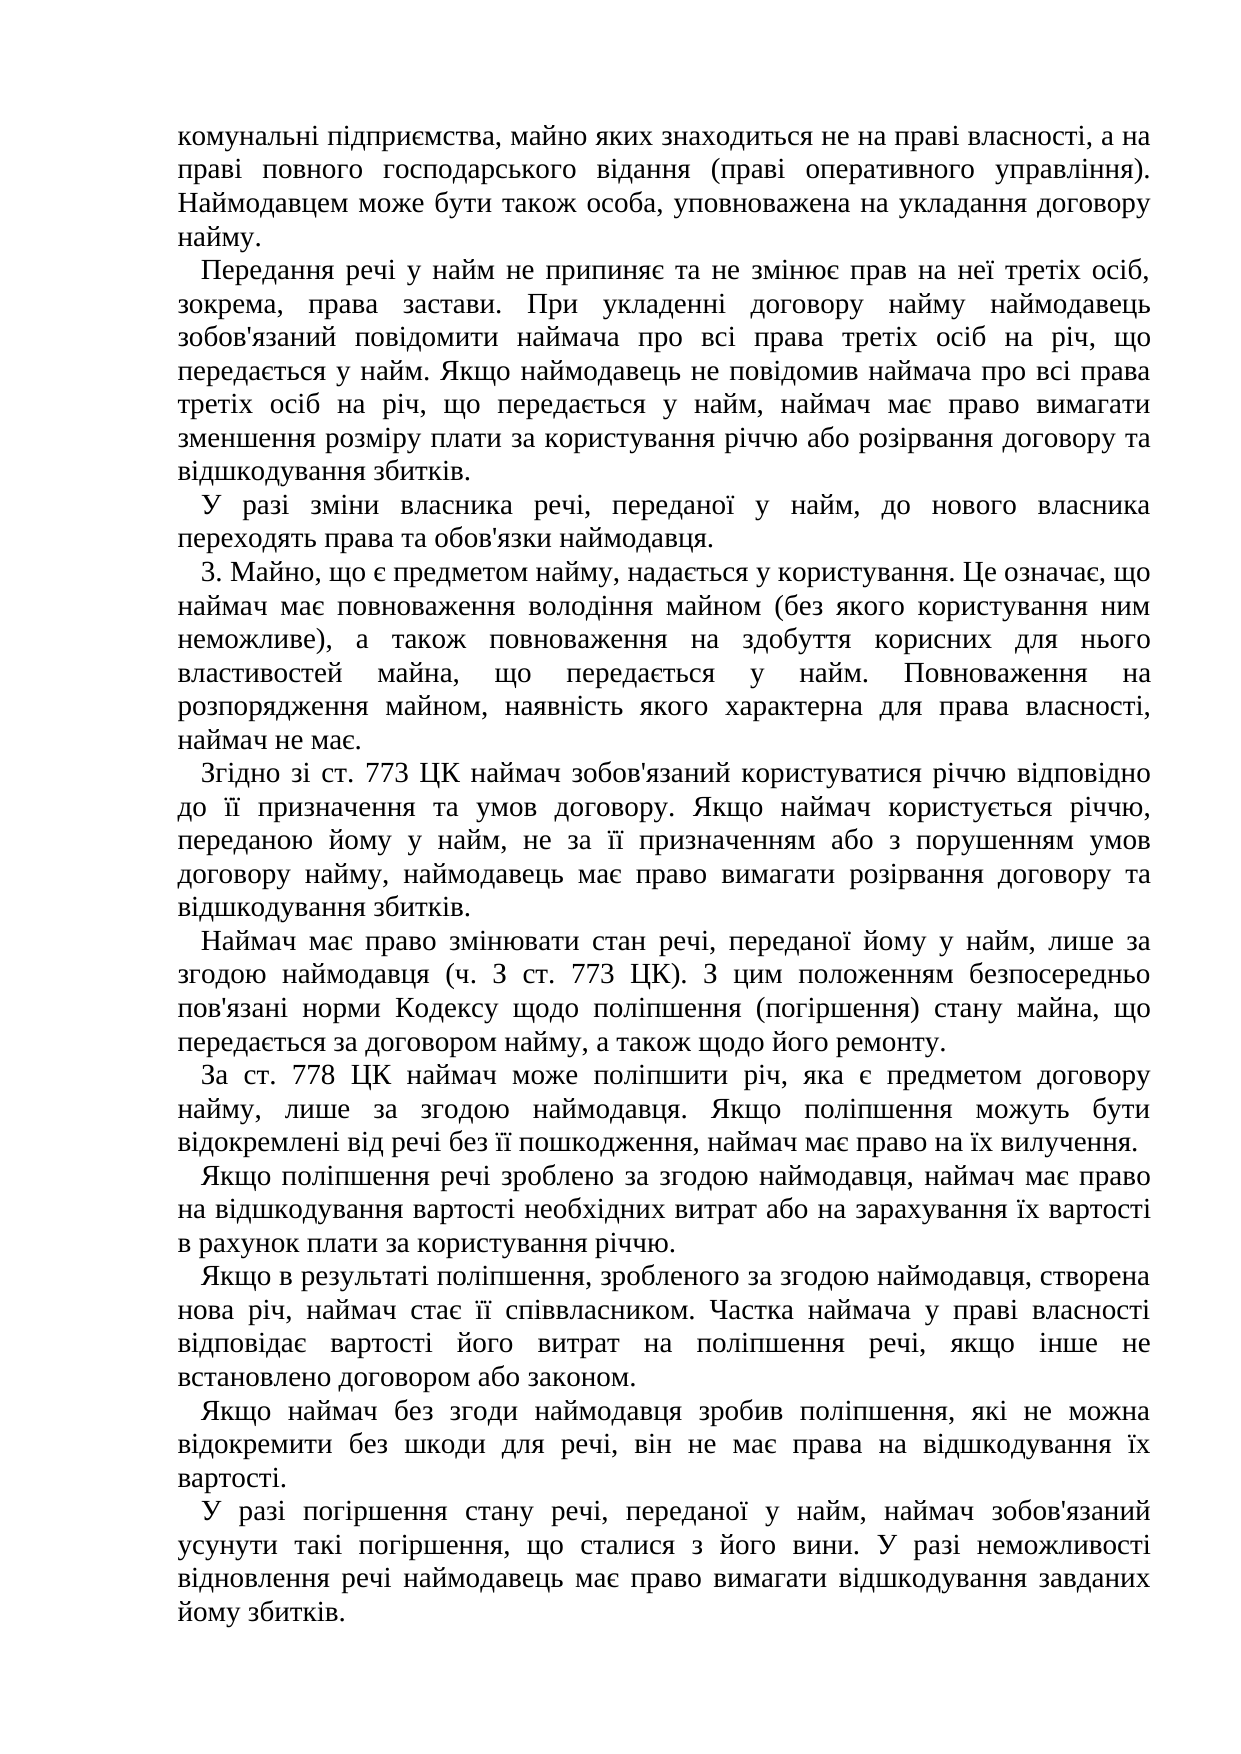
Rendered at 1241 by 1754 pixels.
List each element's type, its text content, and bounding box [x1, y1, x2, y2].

text Якщо в результаті поліпшення, зробленого за згодою наймодавця, створена нова річ, наймач стає її співвласником. Частка наймача у праві власності відповідає вартості його витрат на поліпшення речі, якщо інше не встановлено договором або законом. [177, 1258, 1152, 1393]
text У разі погіршення стану речі, переданої у найм, наймач зобов'язаний усунути такі погіршення, що сталися з його вини. У разі неможливості відновлення речі наймодавець має право вимагати відшкодування завданих йому збитків. [177, 1493, 1152, 1627]
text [177, 118, 1152, 252]
text За ст. 778 ЦК наймач може поліпшити річ, яка є предметом договору найму, лише за згодою наймодавця. Якщо поліпшення можуть бути відокремлені від речі без її пошкодження, наймач має право на їх вилучення. [177, 1057, 1152, 1158]
text Якщо поліпшення речі зроблено за згодою наймодавця, наймач має право на відшкодування вартості необхідних витрат або на зарахування їх вартості в рахунок плати за користування річчю. [177, 1158, 1152, 1258]
text 3. Майно, що є предметом найму, надається у користування. Це означає, що наймач має повноваження володіння майном (без якого користування ним неможливе), а також повноваження на здобуття корисних для нього властивостей майна, що передається у найм. Повноваження на розпорядження майном, наявність якого характерна для права власності, наймач не має. [177, 554, 1152, 755]
text Передання речі у найм не припиняє та не змінює прав на неї третіх осіб, зокрема, права застави. При укладенні договору найму наймодавець зобов'язаний повідомити наймача про всі права третіх осіб на річ, що передається у найм. Якщо наймодавець не повідомив наймача про всі права третіх осіб на річ, що передається у найм, наймач має право вимагати зменшення розміру плати за користування річчю або розірвання договору та відшкодування збитків. [177, 252, 1152, 487]
text Якщо наймач без згоди наймодавця зробив поліпшення, які не можна відокремити без шкоди для речі, він не має права на відшкодування їх вартості. [177, 1393, 1152, 1493]
text Наймач має право змінювати стан речі, переданої йому у найм, лише за згодою наймодавця (ч. З ст. 773 ЦК). З цим положенням безпосередньо пов'язані норми Кодексу щодо поліпшення (погіршення) стану майна, що передається за договором найму, а також щодо його ремонту. [177, 923, 1152, 1057]
text У разі зміни власника речі, переданої у найм, до нового власника переходять права та обов'язки наймодавця. [177, 487, 1152, 554]
text Згідно зі ст. 773 ЦК наймач зобов'язаний користуватися річчю відповідно до її призначення та умов договору. Якщо наймач користується річчю, переданою йому у найм, не за її призначенням або з порушенням умов договору найму, наймодавець має право вимагати розірвання договору та відшкодування збитків. [177, 755, 1152, 923]
